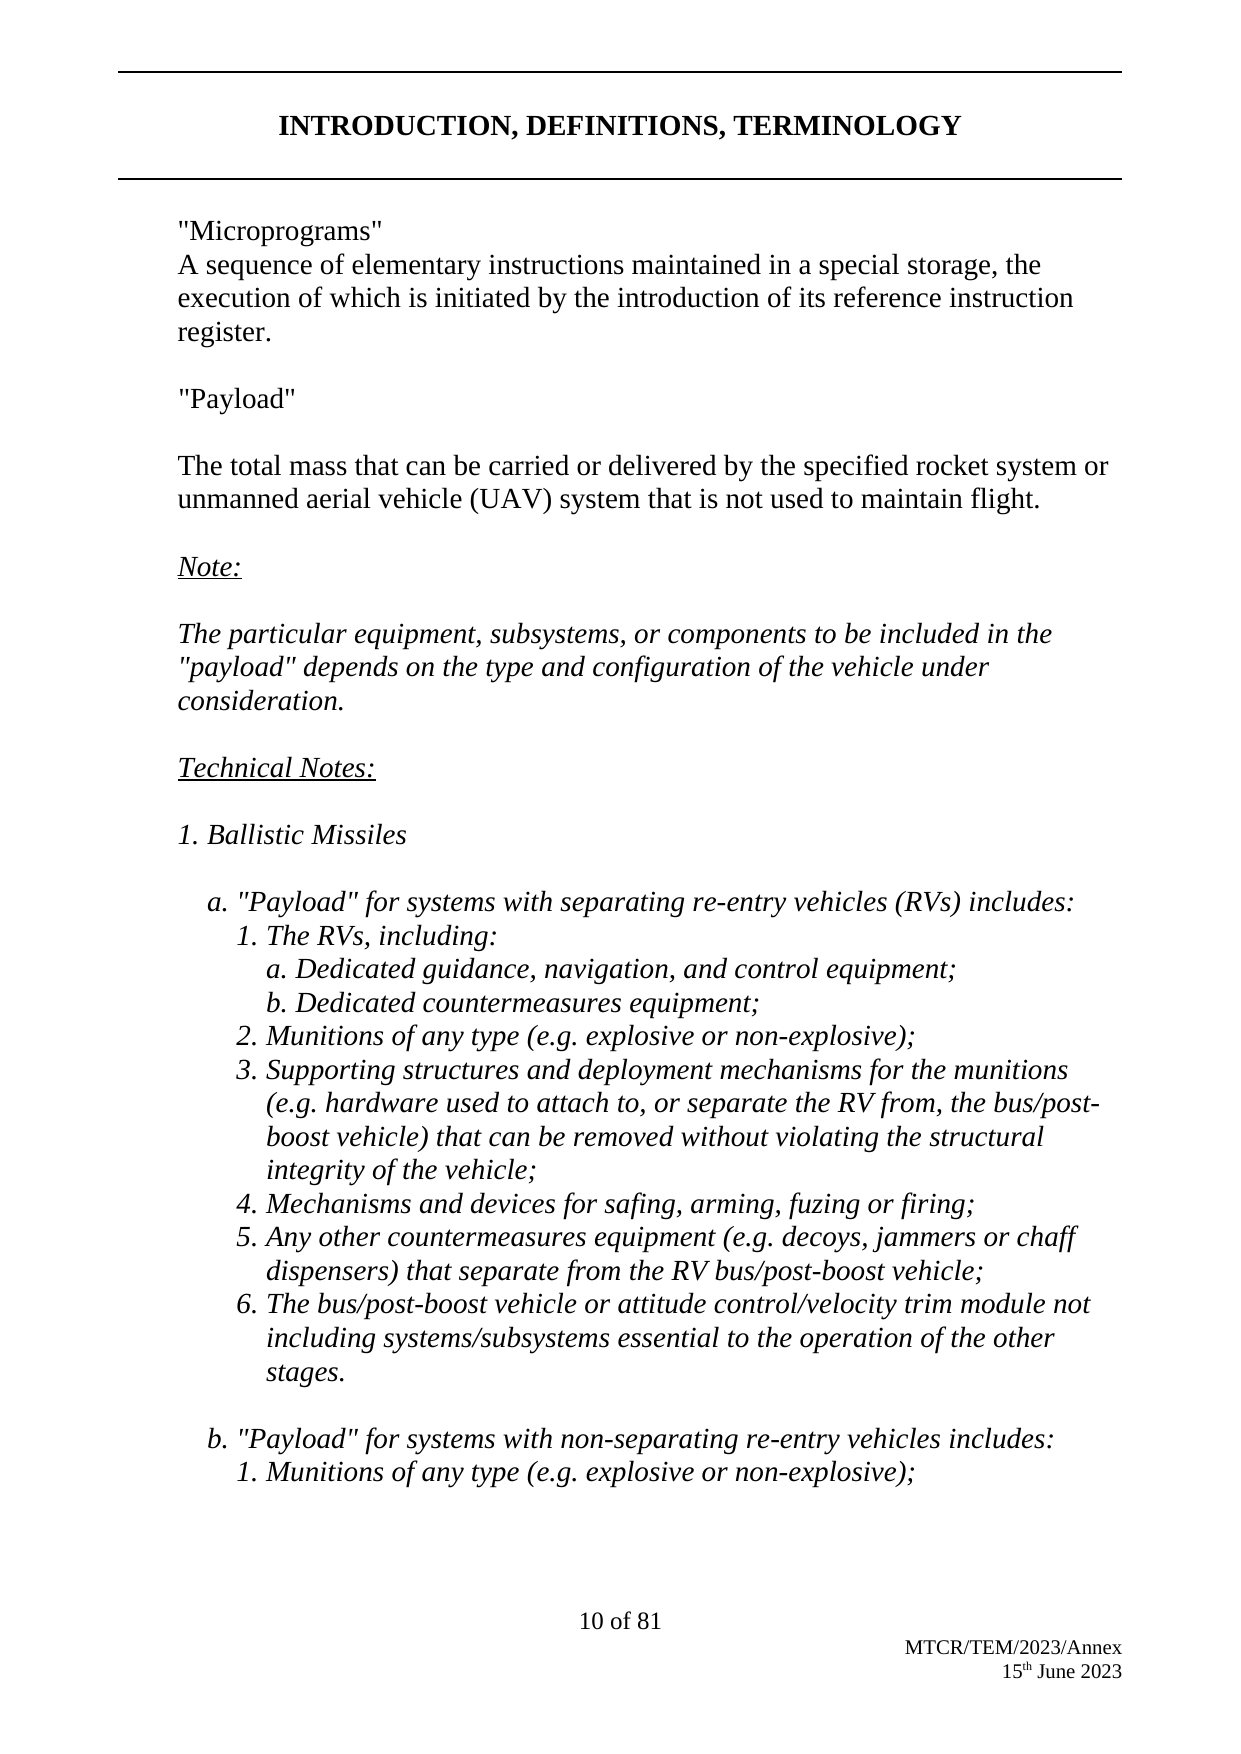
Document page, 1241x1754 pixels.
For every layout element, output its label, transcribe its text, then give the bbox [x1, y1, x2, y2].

list Supporting structures and deployment mechanisms for the munitions (e.g. hardware used to attach to, or separate the RV from, the bus/post-boost vehicle) that can be removed without violating the structural integrity of the vehicle; [236, 1052, 1122, 1186]
text "Payload" [178, 381, 1122, 414]
list Dedicated guidance, navigation, and control equipment; [266, 951, 1122, 985]
text A sequence of elementary instructions maintained in a special storage, the execution of which is initiated by the introduction of its reference instruction register. [177, 247, 1122, 347]
list The RVs, including: [236, 918, 1122, 951]
subtitle "Microprograms" [177, 213, 1122, 247]
text The particular equipment, subsystems, or components to be included in the "payload" depends on the type and configuration of the vehicle under consideration. [177, 616, 1122, 716]
text a. "Payload" for systems with separating re-entry vehicles (RVs) includes: [207, 884, 1122, 918]
list Mechanisms and devices for safing, arming, fuzing or firing; [236, 1186, 1122, 1219]
list Munitions of any type (e.g. explosive or non-explosive); [236, 1018, 1122, 1052]
list Any other countermeasures equipment (e.g. decoys, jammers or chaff dispensers) that separate from the RV bus/post-boost vehicle; [236, 1219, 1122, 1287]
list "Payload" for systems with non-separating re-entry vehicles includes: [207, 1421, 1122, 1454]
text Note: [177, 549, 1122, 582]
list Munitions of any type (e.g. explosive or non-explosive); [236, 1454, 1122, 1488]
text The total mass that can be carried or delivered by the specified rocket system or unmanned aerial vehicle (UAV) system that is not used to maintain flight. [177, 448, 1122, 515]
list Dedicated countermeasures equipment; [266, 985, 1122, 1018]
list The bus/post-boost vehicle or attitude control/velocity trim module not including systems/subsystems essential to the operation of the other stages. [236, 1287, 1122, 1387]
list Ballistic Missiles [177, 817, 1122, 851]
text Technical Notes: [177, 750, 1122, 783]
